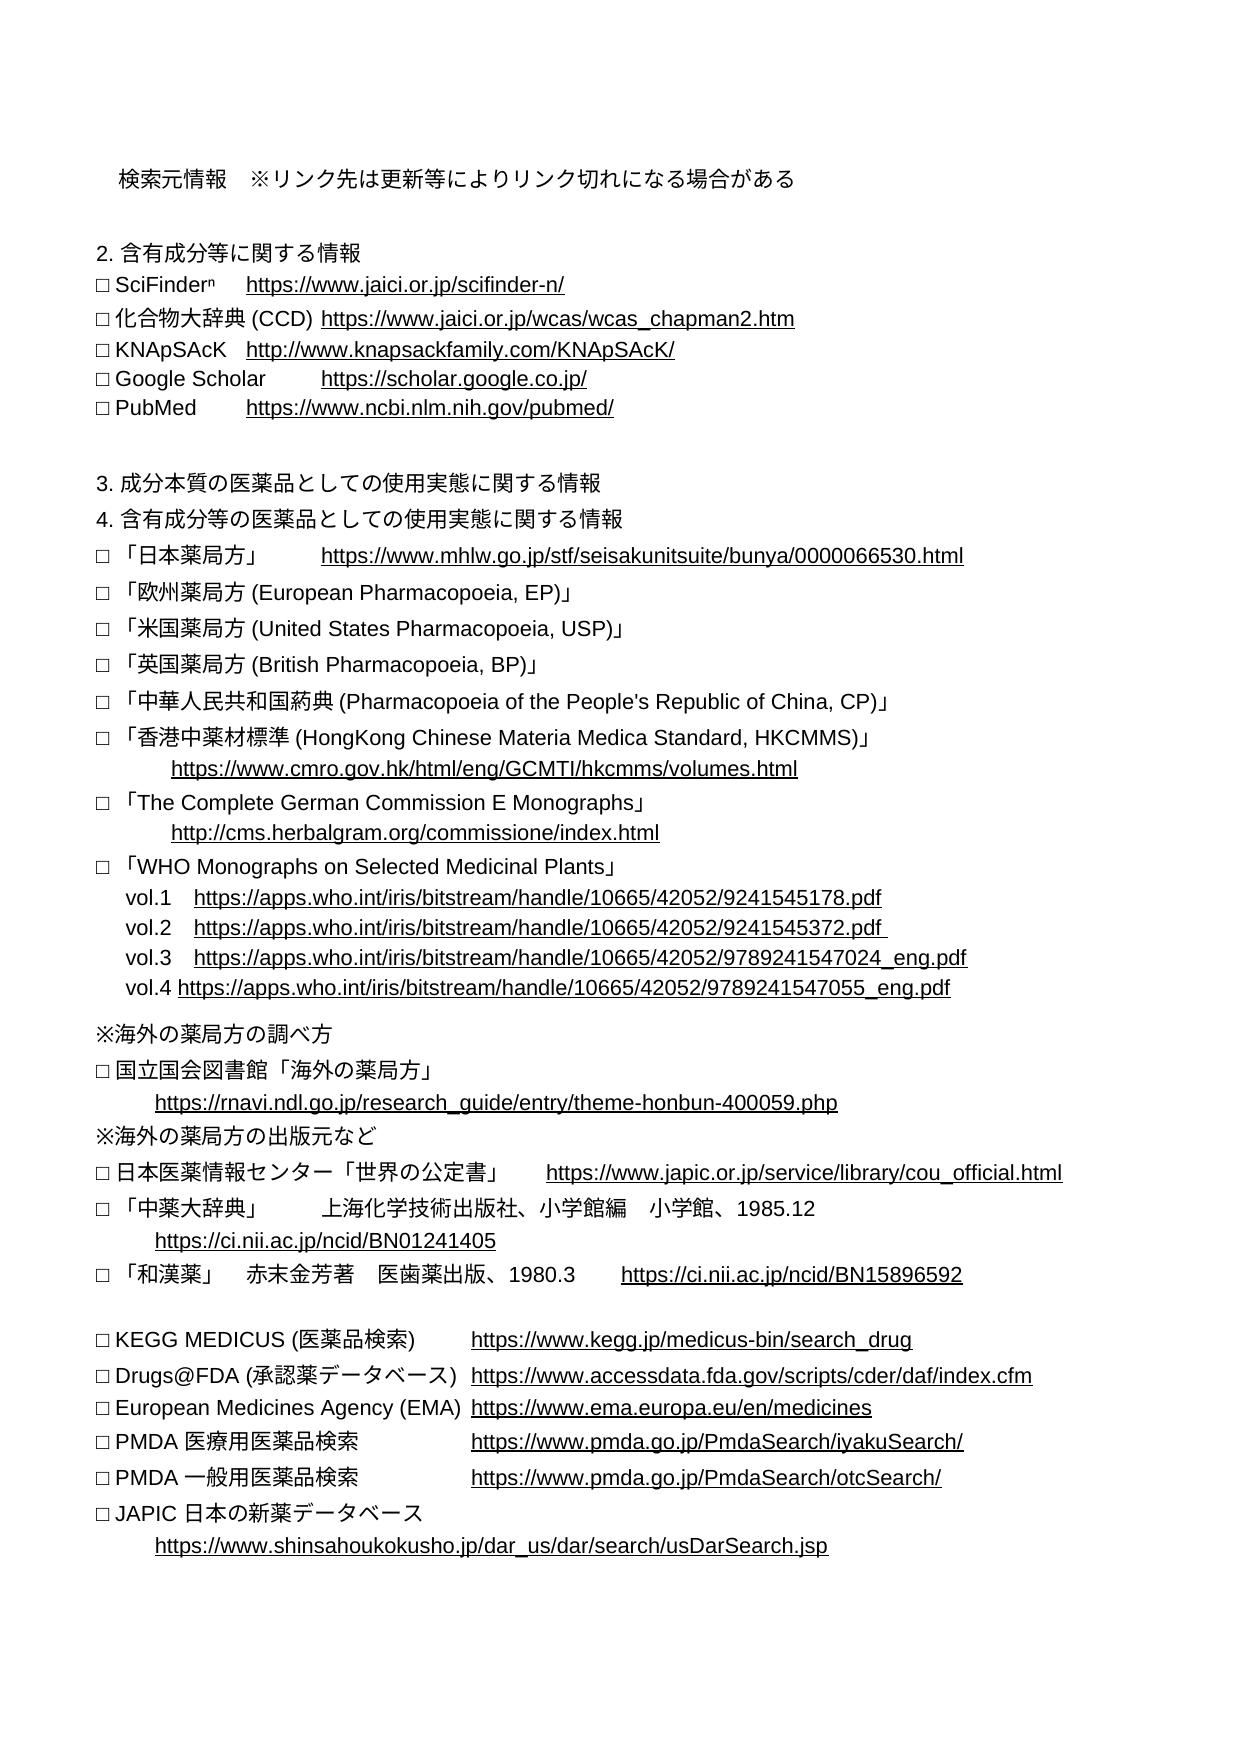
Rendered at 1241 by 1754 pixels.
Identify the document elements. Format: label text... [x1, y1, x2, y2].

text □ KNApSAcK http://www.knapsackfamily.com/KNApSAcK/ [96, 337, 1169, 362]
text □ 「中華人民共和国葯典 (Pharmacopoeia of the People's Republic of China, CP)」 [96, 684, 1169, 715]
text □ PMDA 一般用医薬品検索 https://www.pmda.go.jp/PmdaSearch/otcSearch/ [96, 1460, 1169, 1492]
text 2. 含有成分等に関する情報 [96, 236, 1169, 267]
text https://rnavi.ndl.go.jp/research_guide/entry/theme-honbun-400059.php [154, 1090, 1169, 1115]
text □ 日本医薬情報センター「世界の公定書」 https://www.japic.or.jp/service/library/cou_official.html [96, 1155, 1169, 1187]
text ※海外の薬局方の調べ方 [96, 1017, 1169, 1049]
text □ SciFinderⁿ https://www.jaici.or.jp/scifinder-n/ [215, 272, 1169, 297]
text □ PubMed https://www.ncbi.nlm.nih.gov/pubmed/ [96, 395, 1169, 420]
text vol.4 https://apps.who.int/iris/bitstream/handle/10665/42052/9789241547055_eng.pdf [125, 975, 1169, 1000]
text □ PMDA 医療用医薬品検索 https://www.pmda.go.jp/PmdaSearch/iyakuSearch/ [96, 1424, 1169, 1455]
text https://www.shinsahoukokusho.jp/dar_us/dar/search/usDarSearch.jsp [154, 1533, 1169, 1558]
text vol.3 https://apps.who.int/iris/bitstream/handle/10665/42052/9789241547024_eng.pdf [125, 945, 1169, 970]
text □ 「香港中薬材標準 (HongKong Chinese Materia Medica Standard, HKCMMS)」 https://www.cmro.gov.hk/html/eng/GCMTI/hkcmms/volumes.html [96, 720, 1169, 781]
text □ 国立国会図書館「海外の薬局方」 [96, 1053, 1169, 1085]
text □ 「欧州薬局方 (European Pharmacopoeia, EP)」 [96, 575, 1169, 606]
text 検索元情報 ※リンク先は更新等によりリンク切れになる場合がある [118, 162, 1169, 193]
text □ KEGG MEDICUS (医薬品検索) https://www.kegg.jp/medicus-bin/search_drug [96, 1322, 1169, 1354]
text □ 「中薬大辞典」 上海化学技術出版社、小学館編 小学館、1985.12 [96, 1191, 1169, 1223]
text □ JAPIC 日本の新薬データベース [96, 1496, 1169, 1528]
text □ 「米国薬局方 (United States Pharmacopoeia, USP)」 [96, 611, 1169, 643]
text □ European Medicines Agency (EMA) https://www.ema.europa.eu/en/medicines [96, 1395, 1169, 1420]
text □ 化合物大辞典 (CCD) https://www.jaici.or.jp/wcas/wcas_chapman2.htm [96, 301, 1169, 333]
text 3. 成分本質の医薬品としての使用実態に関する情報 [96, 466, 1169, 497]
text □ 「WHO Monographs on Selected Medicinal Plants」 [96, 849, 1169, 881]
text 4. 含有成分等の医薬品としての使用実態に関する情報 [96, 502, 1169, 534]
text vol.2 https://apps.who.int/iris/bitstream/handle/10665/42052/9241545372.pdf [125, 915, 1169, 940]
text □ Google Scholar https://scholar.google.co.jp/ [96, 366, 1169, 391]
text □ 「英国薬局方 (British Pharmacopoeia, BP)」 [96, 647, 1169, 679]
text □ Drugs@FDA (承認薬データベース) https://www.accessdata.fda.gov/scripts/cder/daf/index.cfm [96, 1358, 1169, 1390]
text ※海外の薬局方の出版元など [96, 1119, 1169, 1150]
text vol.1 https://apps.who.int/iris/bitstream/handle/10665/42052/9241545178.pdf [125, 885, 1169, 910]
text https://ci.nii.ac.jp/ncid/BN01241405 [154, 1228, 1169, 1253]
text □ 「日本薬局方」 https://www.mhlw.go.jp/stf/seisakunitsuite/bunya/0000066530.html [96, 538, 1169, 570]
text □ 「和漢薬」 赤末金芳著 医歯薬出版、1980.3 https://ci.nii.ac.jp/ncid/BN15896592 [96, 1257, 1169, 1288]
text □ 「The Complete German Commission E Monographs」 http://cms.herbalgram.org/commissione/index.html [96, 784, 1169, 845]
